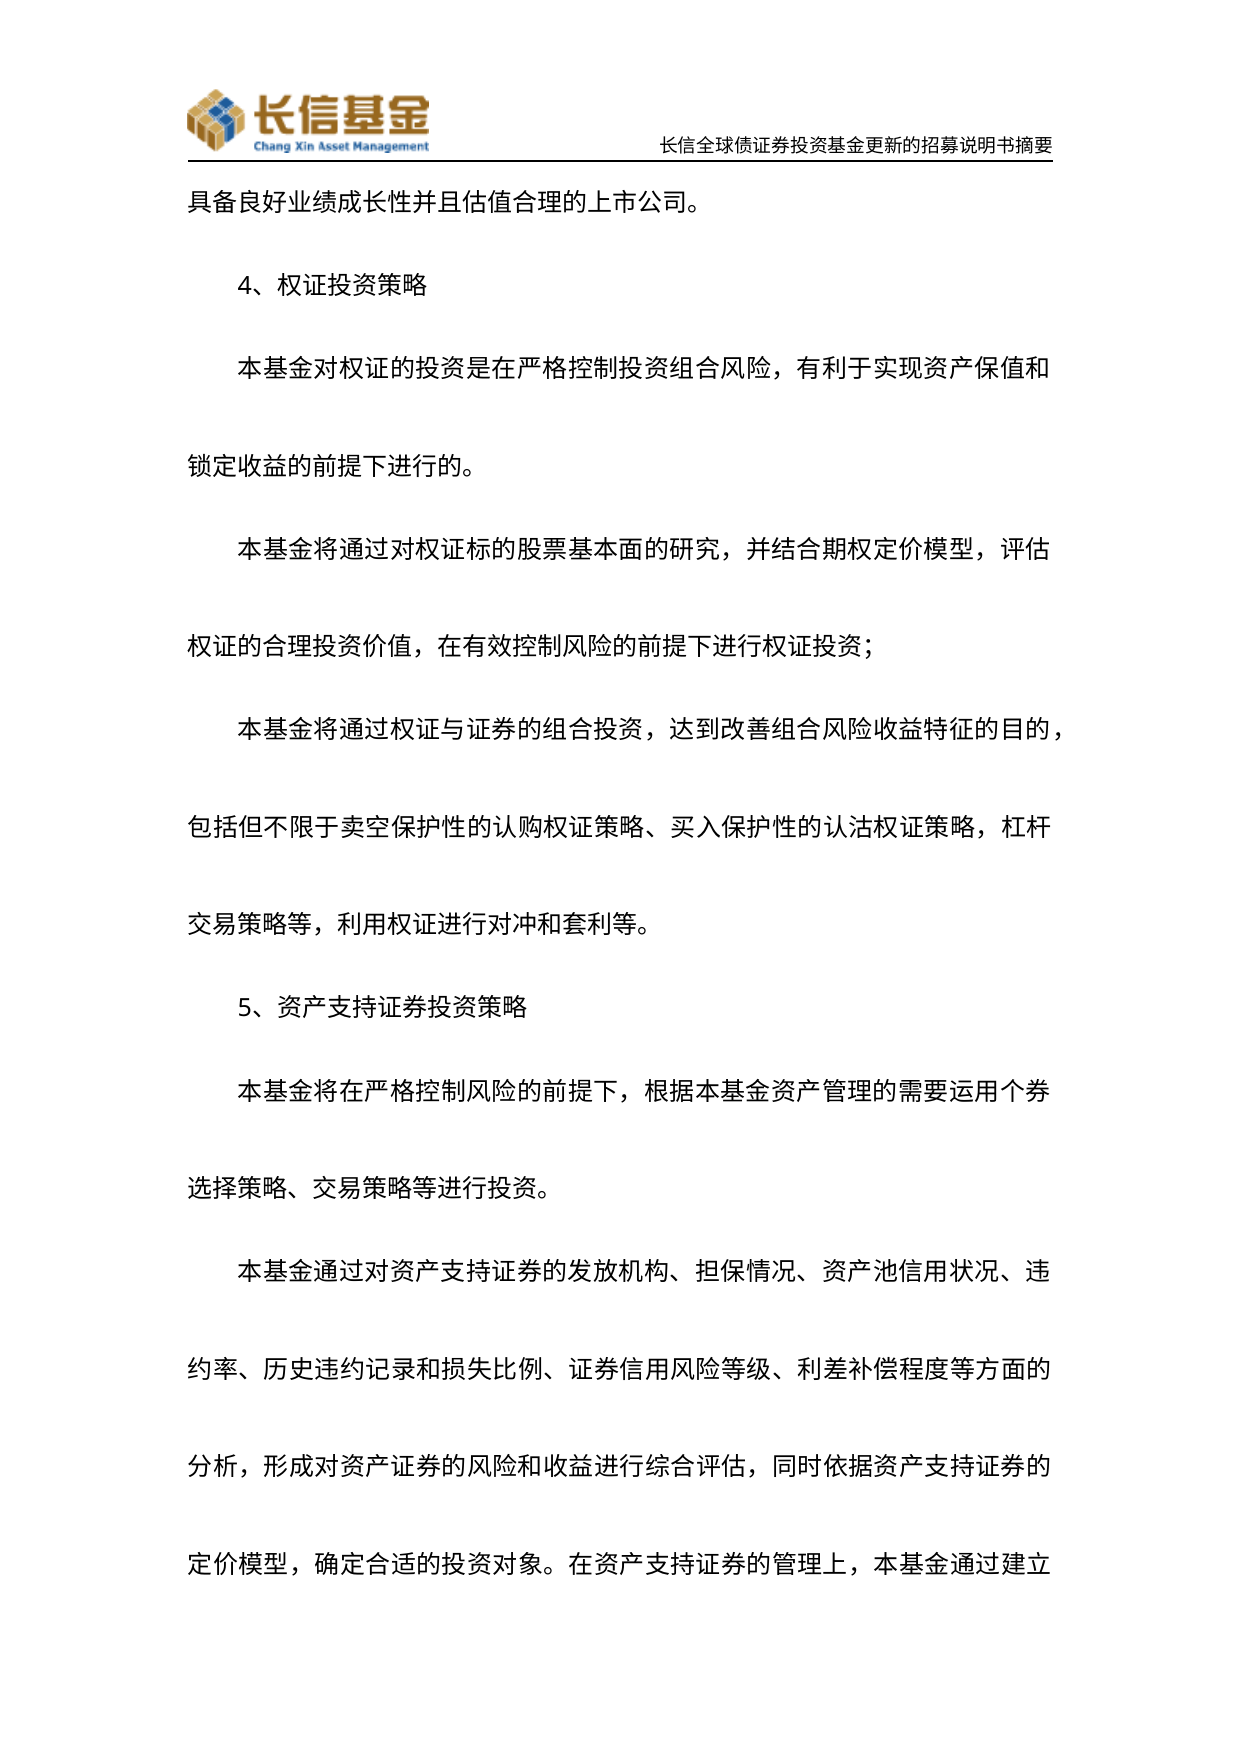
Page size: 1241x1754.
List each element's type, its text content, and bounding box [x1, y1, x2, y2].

text 在定量方面，主要考察上市公司的成长性、盈利能力及其估值水平，选取具备良好业绩成长性并且估值合理的上市公司。 [187, 168, 1053, 233]
text 本基金将通过对权证标的股票基本面的研究，并结合期权定价模型，评估权证的合理投资价值，在有效控制风险的前提下进行权证投资； [187, 515, 1053, 677]
text 5、资产支持证券投资策略 [187, 973, 1053, 1038]
text 4、权证投资策略 [187, 251, 1053, 316]
text 本基金将在严格控制风险的前提下，根据本基金资产管理的需要运用个券选择策略、交易策略等进行投资。 [187, 1057, 1053, 1219]
text 本基金将通过权证与证券的组合投资，达到改善组合风险收益特征的目的，包括但不限于卖空保护性的认购权证策略、买入保护性的认沽权证策略，杠杆交易策略等，利用权证进行对冲和套利等。 [187, 695, 1053, 955]
text 本基金对权证的投资是在严格控制投资组合风险，有利于实现资产保值和锁定收益的前提下进行的。 [187, 334, 1053, 497]
picture [187, 88, 429, 153]
